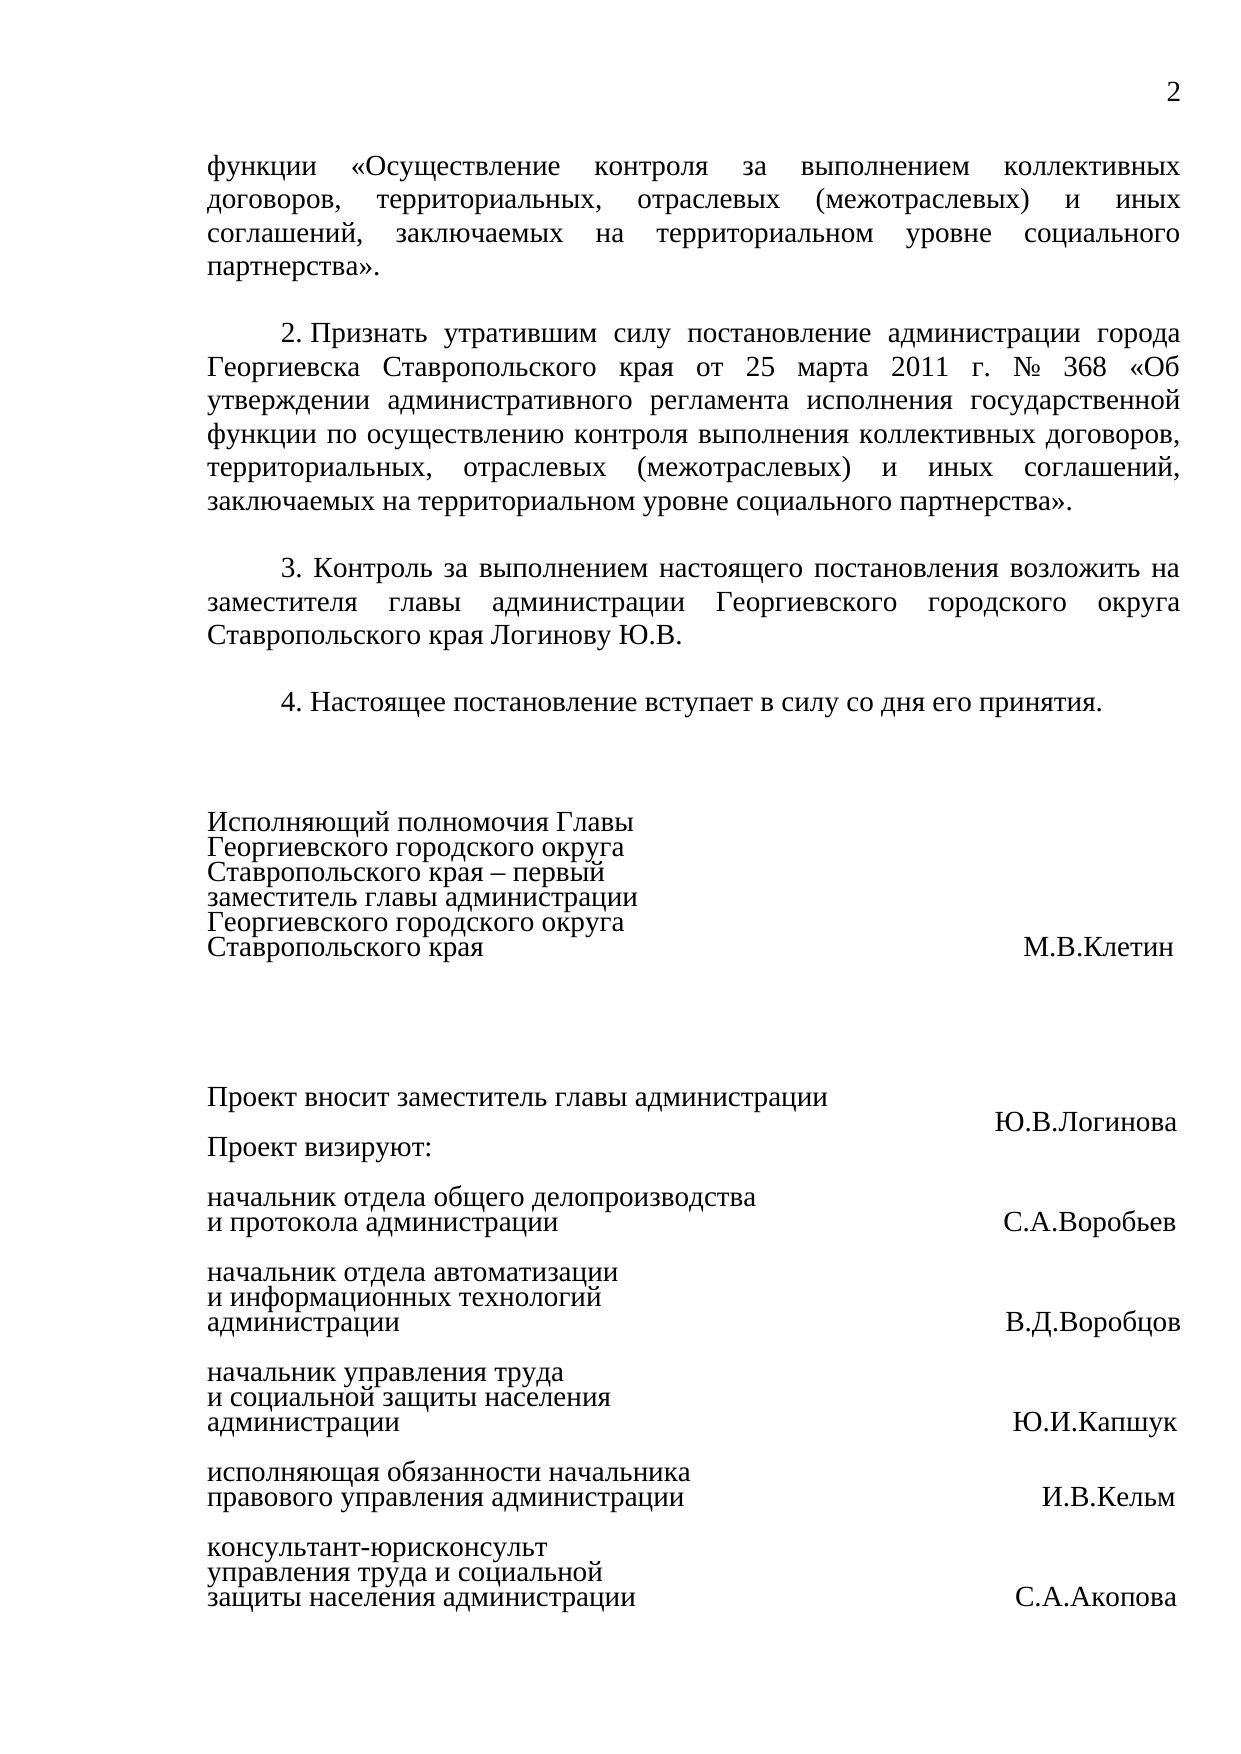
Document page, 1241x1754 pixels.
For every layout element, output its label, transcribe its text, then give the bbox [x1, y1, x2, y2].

text правового управления администрации И.В.Кельм [207, 1486, 1181, 1511]
text 3. Контроль за выполнением настоящего постановления возложить на заместителя главы администрации Георгиевского городского округа Ставропольского края Логинову Ю.В. [207, 550, 1181, 651]
text исполняющая обязанности начальника [207, 1461, 1181, 1486]
text и социальной защиты населения [207, 1386, 1181, 1411]
list Признать утратившим силу постановление администрации города Георгиевска Ставропольского края от 25 марта 2011 г. № 368 «Об утверждении административного регламента исполнения государственной функции по осуществлению контроля выполнения коллективных договоров, территориальных, отраслевых (межотраслевых) и иных соглашений, заключаемых на территориальном уровне социального партнерства». [207, 315, 1181, 517]
text 4. Настоящее постановление вступает в силу со дня его принятия. [207, 684, 1181, 718]
text Ю.В.Логинова [207, 1111, 1181, 1136]
text начальник управления труда [207, 1361, 1181, 1386]
text и информационных технологий [272, 1286, 1181, 1311]
text начальник отдела автоматизации [207, 1261, 1181, 1286]
text Георгиевского городского округа [207, 911, 1181, 936]
text управления труда и социальной [207, 1561, 1181, 1586]
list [207, 148, 1181, 282]
text начальник отдела общего делопроизводства [207, 1186, 1181, 1211]
text Ставропольского края – первый [207, 861, 1181, 886]
text и протокола администрации С.А.Воробьев [207, 1211, 1181, 1236]
text консультант-юрисконсульт [207, 1536, 1181, 1561]
text Исполняющий полномочия Главы [207, 811, 1181, 836]
text Ставропольского края М.В.Клетин [207, 936, 1181, 961]
text заместитель главы администрации [207, 886, 1181, 911]
text администрации Ю.И.Капшук [207, 1411, 1181, 1436]
text защиты населения администрации С.А.Акопова [207, 1586, 1181, 1611]
text администрации В.Д.Воробцов [207, 1311, 1181, 1336]
text Проект вносит заместитель главы администрации [207, 1086, 1181, 1111]
text Георгиевского городского округа [207, 836, 1181, 861]
text Проект визируют: [207, 1136, 1181, 1161]
